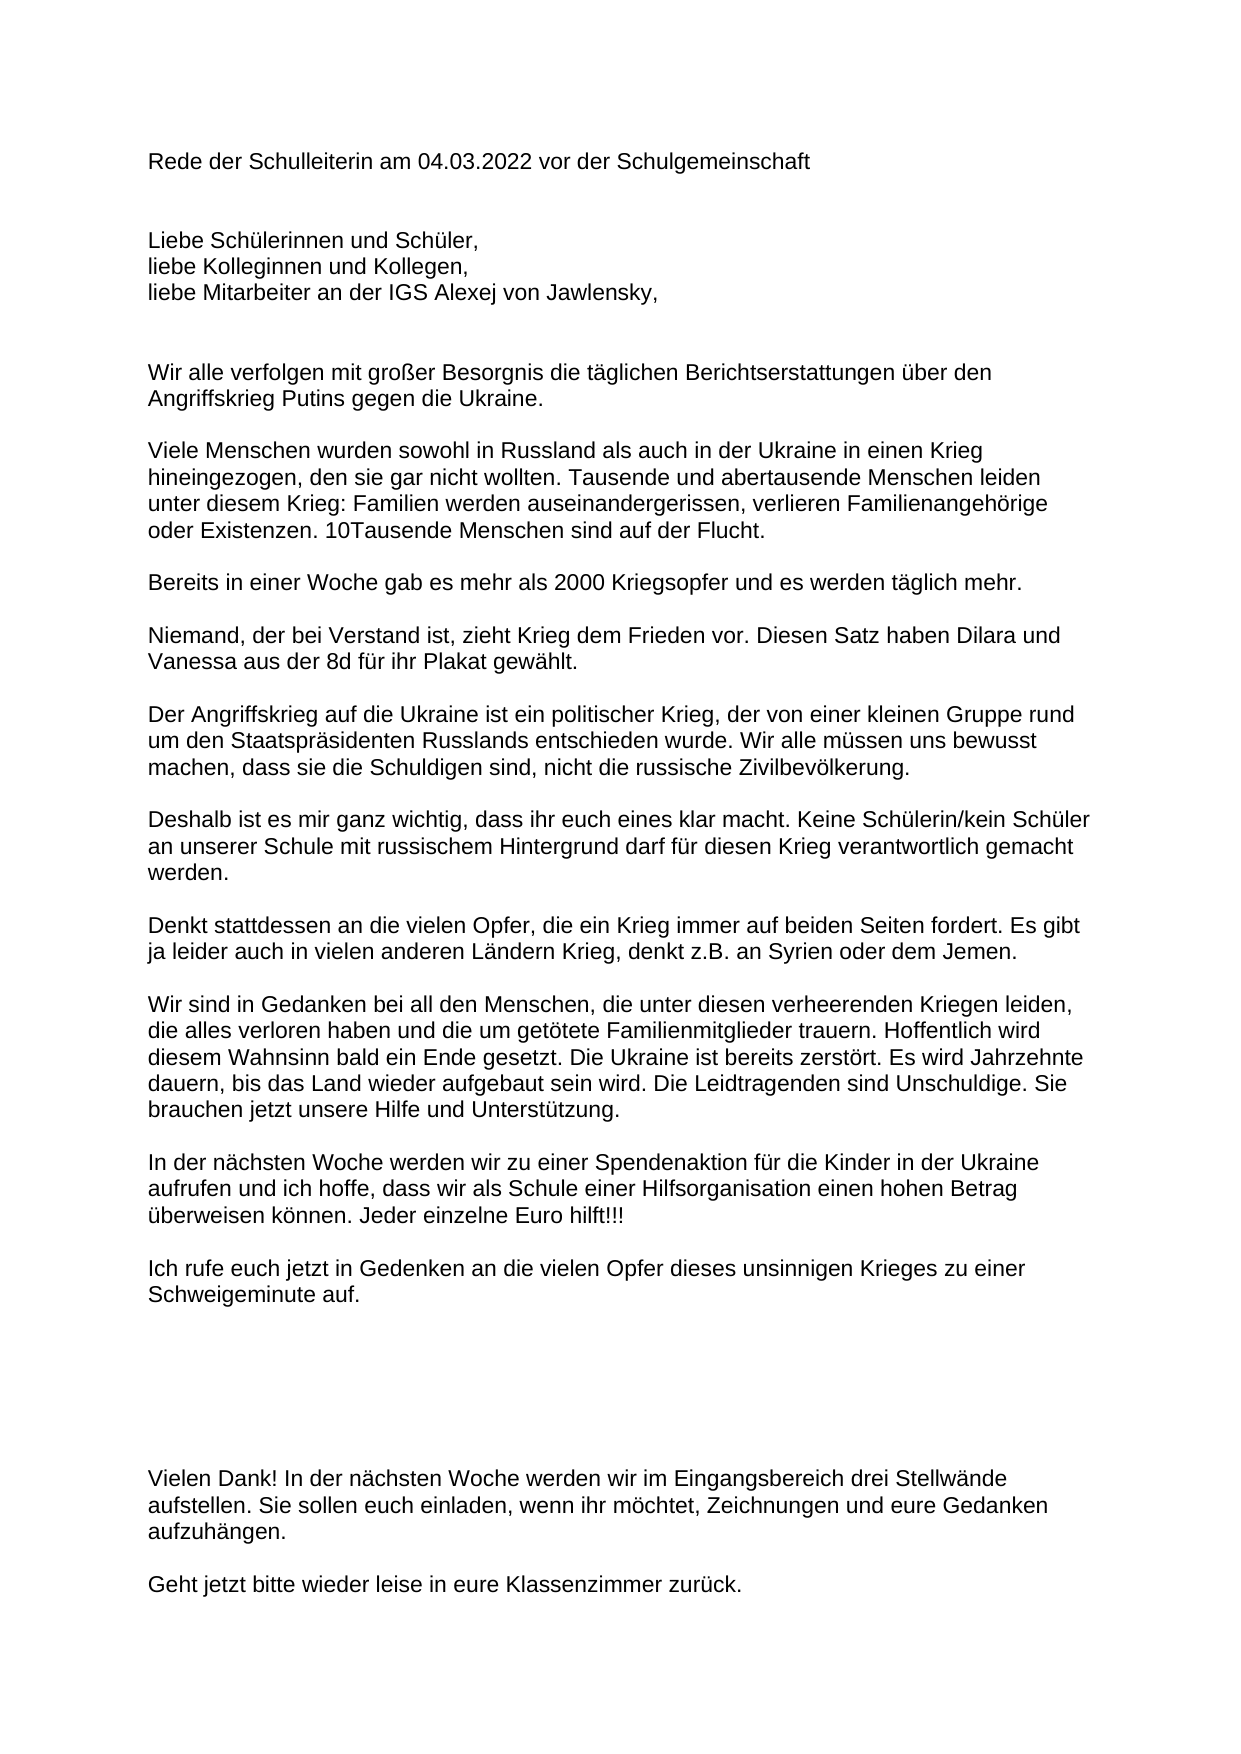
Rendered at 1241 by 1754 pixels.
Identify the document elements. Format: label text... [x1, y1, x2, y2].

text Deshalb ist es mir ganz wichtig, dass ihr euch eines klar macht. Keine Schülerin/kein Schüler an unserer Schule mit russischem Hintergrund darf für diesen Krieg verantwortlich gemacht werden. [148, 806, 1093, 886]
text Wir alle verfolgen mit großer Besorgnis die täglichen Berichtserstattungen über den Angriffskrieg Putins gegen die Ukraine. [148, 358, 1093, 411]
text Viele Menschen wurden sowohl in Russland als auch in der Ukraine in einen Krieg hineingezogen, den sie gar nicht wollten. Tausende und abertausende Menschen leiden unter diesem Krieg: Familien werden auseinandergerissen, verlieren Familienangehörige oder Existenzen. 10Tausende Menschen sind auf der Flucht. [148, 437, 1093, 543]
text Ich rufe euch jetzt in Gedenken an die vielen Opfer dieses unsinnigen Krieges zu einer Schweigeminute auf. [148, 1254, 1093, 1307]
text Liebe Schülerinnen und Schüler, [148, 227, 1093, 253]
text Denkt stattdessen an die vielen Opfer, die ein Krieg immer auf beiden Seiten fordert. Es gibt ja leider auch in vielen anderen Ländern Krieg, denkt z.B. an Syrien oder dem Jemen. [148, 912, 1093, 964]
text In der nächsten Woche werden wir zu einer Spendenaktion für die Kinder in der Ukraine aufrufen und ich hoffe, dass wir als Schule einer Hilfsorganisation einen hohen Betrag überweisen können. Jeder einzelne Euro hilft!!! [148, 1149, 1093, 1228]
text Bereits in einer Woche gab es mehr als 2000 Kriegsopfer und es werden täglich mehr. [148, 569, 1093, 596]
text Niemand, der bei Verstand ist, zieht Krieg dem Frieden vor. Diesen Satz haben Dilara und Vanessa aus der 8d für ihr Plakat gewählt. [148, 622, 1093, 675]
text Wir sind in Gedanken bei all den Menschen, die unter diesen verheerenden Kriegen leiden, die alles verloren haben und die um getötete Familienmitglieder trauern. Hoffentlich wird diesem Wahnsinn bald ein Ende gesetzt. Die Ukraine ist bereits zerstört. Es wird Jahrzehnte dauern, bis das Land wieder aufgebaut sein wird. Die Leidtragenden sind Unschuldige. Sie brauchen jetzt unsere Hilfe und Unterstützung. [148, 991, 1093, 1123]
text liebe Kolleginnen und Kollegen, [148, 253, 1093, 279]
text liebe Mitarbeiter an der IGS Alexej von Jawlensky, [148, 279, 1093, 306]
text Vielen Dank! In der nächsten Woche werden wir im Eingangsbereich drei Stellwände aufstellen. Sie sollen euch einladen, wenn ihr möchtet, Zeichnungen und eure Gedanken aufzuhängen. [148, 1465, 1093, 1544]
text Der Angriffskrieg auf die Ukraine ist ein politischer Krieg, der von einer kleinen Gruppe rund um den Staatspräsidenten Russlands entschieden wurde. Wir alle müssen uns bewusst machen, dass sie die Schuldigen sind, nicht die russische Zivilbevölkerung. [148, 701, 1093, 780]
text Geht jetzt bitte wieder leise in eure Klassenzimmer zurück. [148, 1571, 1093, 1597]
text Rede der Schulleiterin am 04.03.2022 vor der Schulgemeinschaft [148, 148, 1093, 174]
